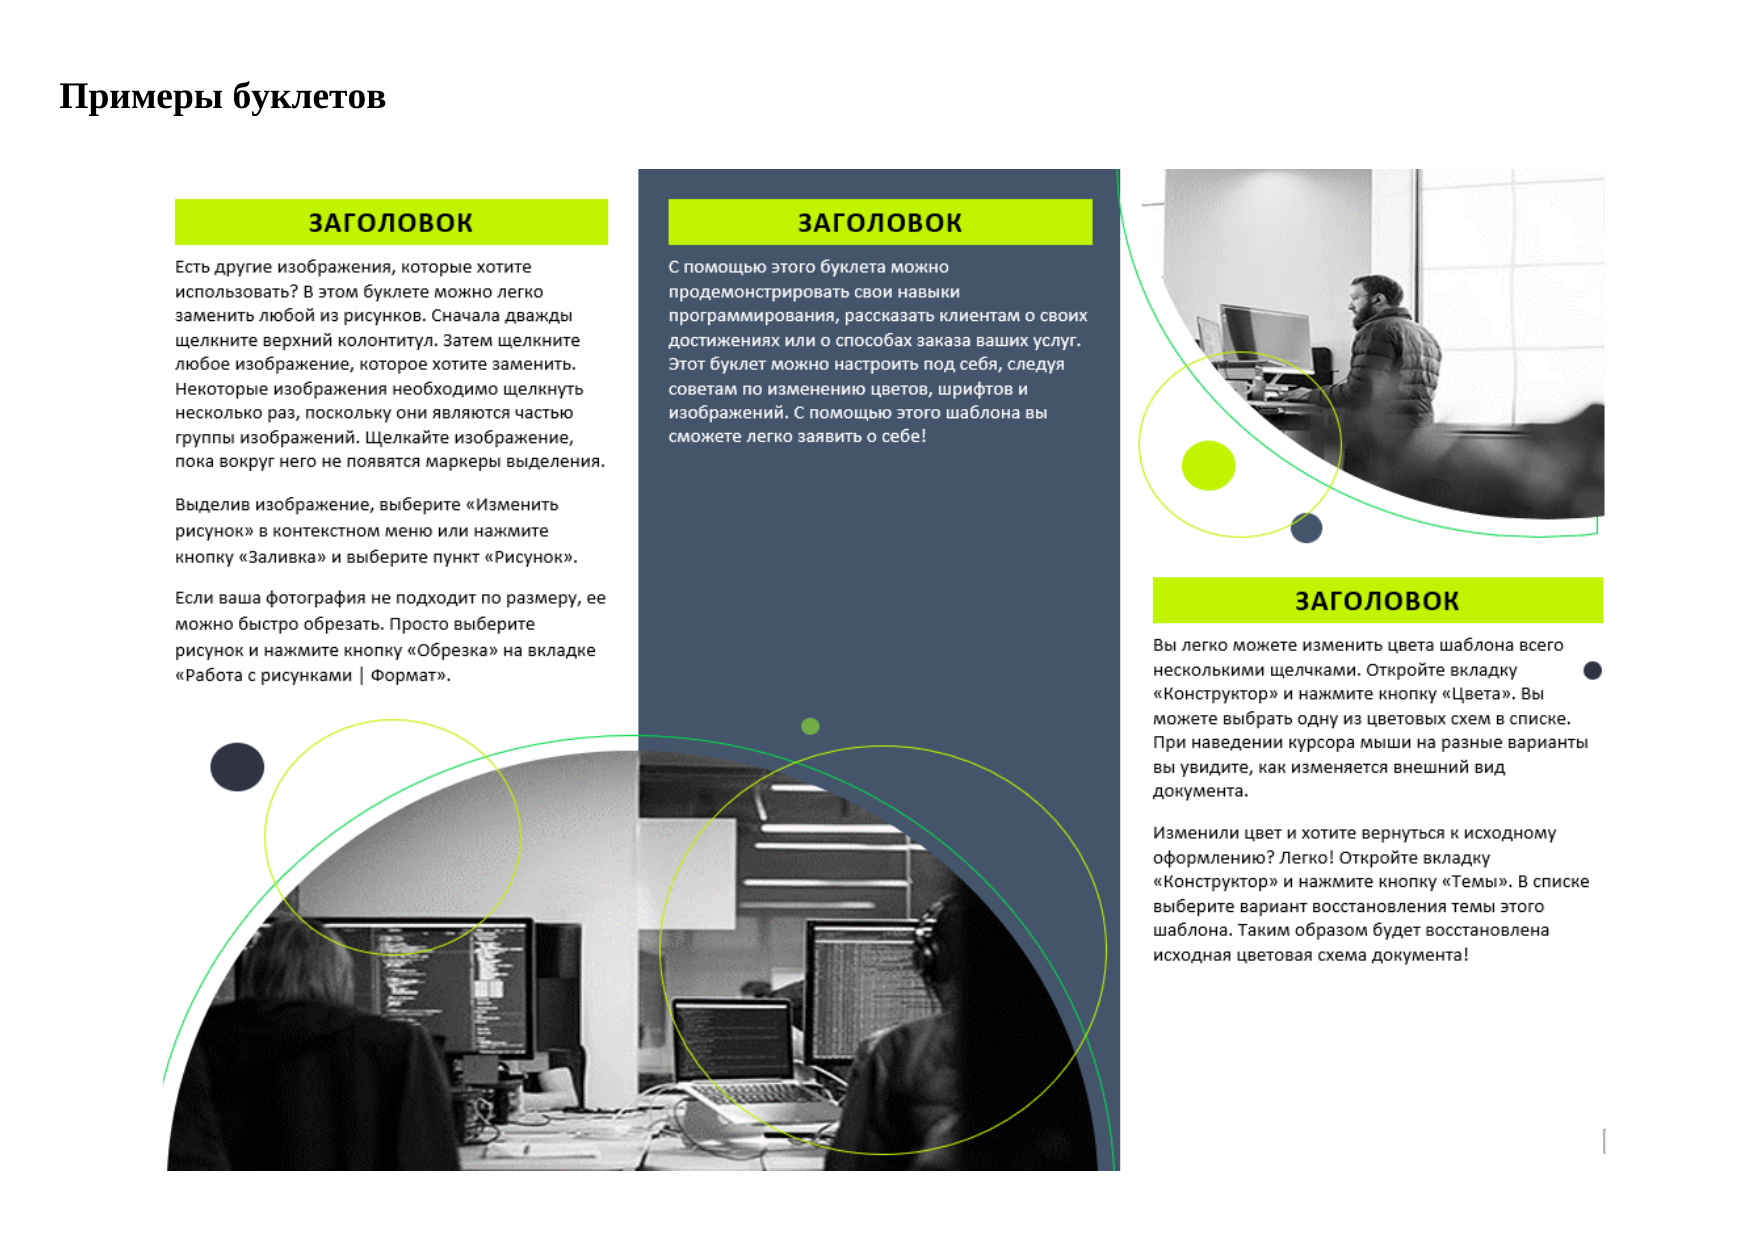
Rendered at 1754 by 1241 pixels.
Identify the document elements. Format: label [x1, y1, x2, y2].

picture [162, 169, 1606, 1171]
